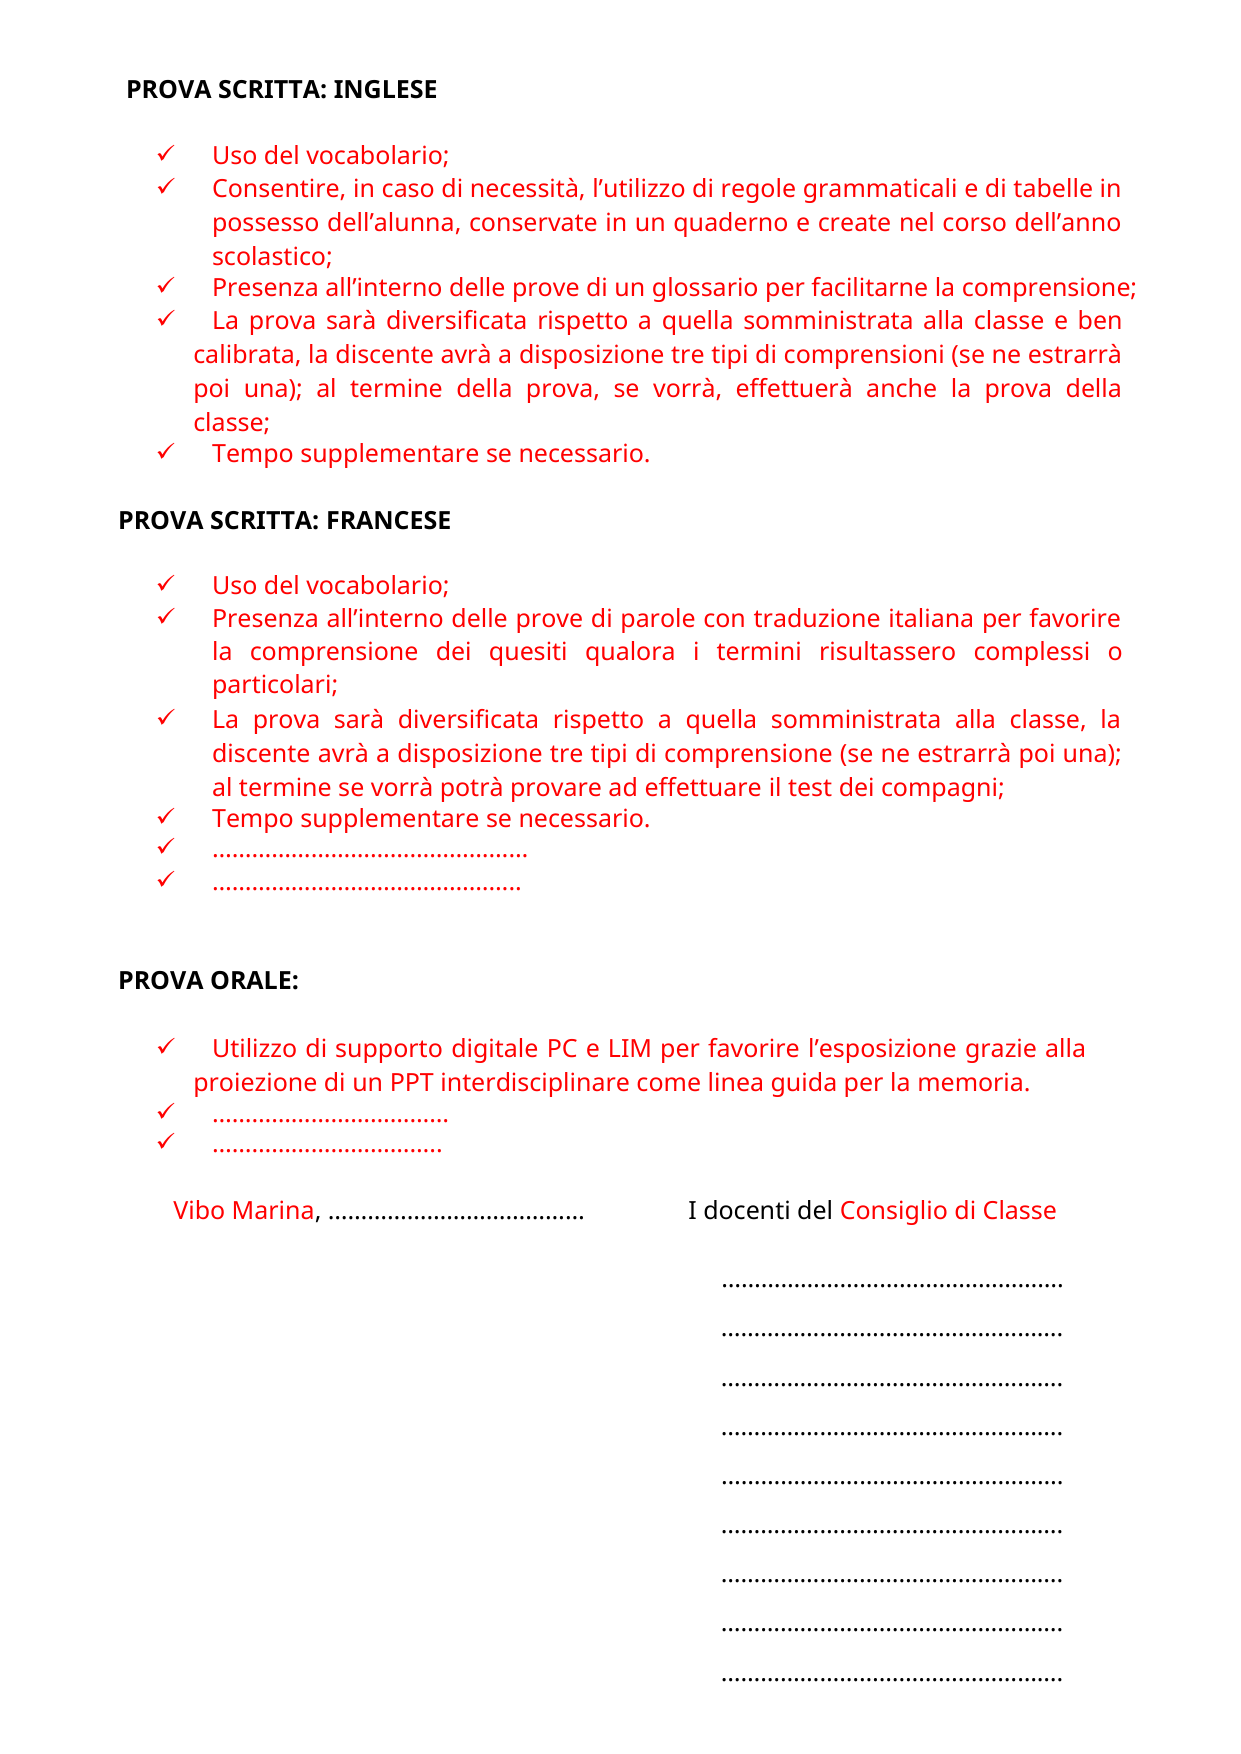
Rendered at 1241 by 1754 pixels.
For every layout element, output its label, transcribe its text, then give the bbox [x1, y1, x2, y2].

list Presenza all’interno delle prove di parole con traduzione italiana per favorire la comprensione dei quesiti qualora i termini risultassero complessi o particolari; [156, 601, 1122, 701]
list Tempo supplementare se necessario. [155, 804, 1155, 834]
list Presenza all’interno delle prove di un glossario per facilitarne la comprensione; [155, 272, 1155, 303]
list ………………………………………… [155, 834, 1155, 864]
text ……………………………………………. [106, 1458, 1064, 1492]
list Utilizzo di supporto digitale PC e LIM per favorire l’esposizione grazie alla proiezione di un PPT interdisciplinare come linea guida per la memoria. [156, 1031, 1122, 1099]
list Uso del vocabolario; [155, 571, 1155, 601]
text ……………………………………………. [106, 1310, 1063, 1344]
list ……………………………… [155, 1099, 1155, 1129]
text Vibo Marina, ………………………………… I docenti del Consiglio di Classe [106, 1193, 1057, 1227]
text ……………………………………………. [106, 1359, 1063, 1393]
text ……………………………………………. [106, 1408, 1063, 1442]
list La prova sarà diversificata rispetto a quella somministrata alla classe e ben calibrata, la discente avrà a disposizione tre tipi di comprensioni (se ne estrarrà poi una); al termine della prova, se vorrà, effettuerà anche la prova della classe; [156, 303, 1123, 439]
text ……………………………………………. [106, 1605, 1063, 1639]
text ……………………………………………. [106, 1261, 1064, 1295]
text ……………………………………………. [106, 1507, 1063, 1541]
subtitle PROVA ORALE: [118, 963, 1155, 997]
list La prova sarà diversificata rispetto a quella somministrata alla classe, la discente avrà a disposizione tre tipi di comprensione (se ne estrarrà poi una); al termine se vorrà potrà provare ad effettuare il test dei compagni; [156, 701, 1123, 804]
list Tempo supplementare se necessario. [155, 439, 1155, 469]
subtitle PROVA SCRITTA: FRANCESE [118, 503, 1155, 537]
subtitle PROVA SCRITTA: INGLESE [126, 72, 1155, 106]
text ……………………………………………. [106, 1556, 1063, 1590]
list ……………………………………….. [155, 864, 1155, 898]
list Uso del vocabolario; [155, 140, 1155, 170]
list …………………………….. [155, 1129, 1155, 1159]
text ……………………………………………. [106, 1654, 1063, 1688]
list Consentire, in caso di necessità, l’utilizzo di regole grammaticali e di tabelle in possesso dell’alunna, conservate in un quaderno e create nel corso dell’anno scolastico; [156, 170, 1122, 272]
